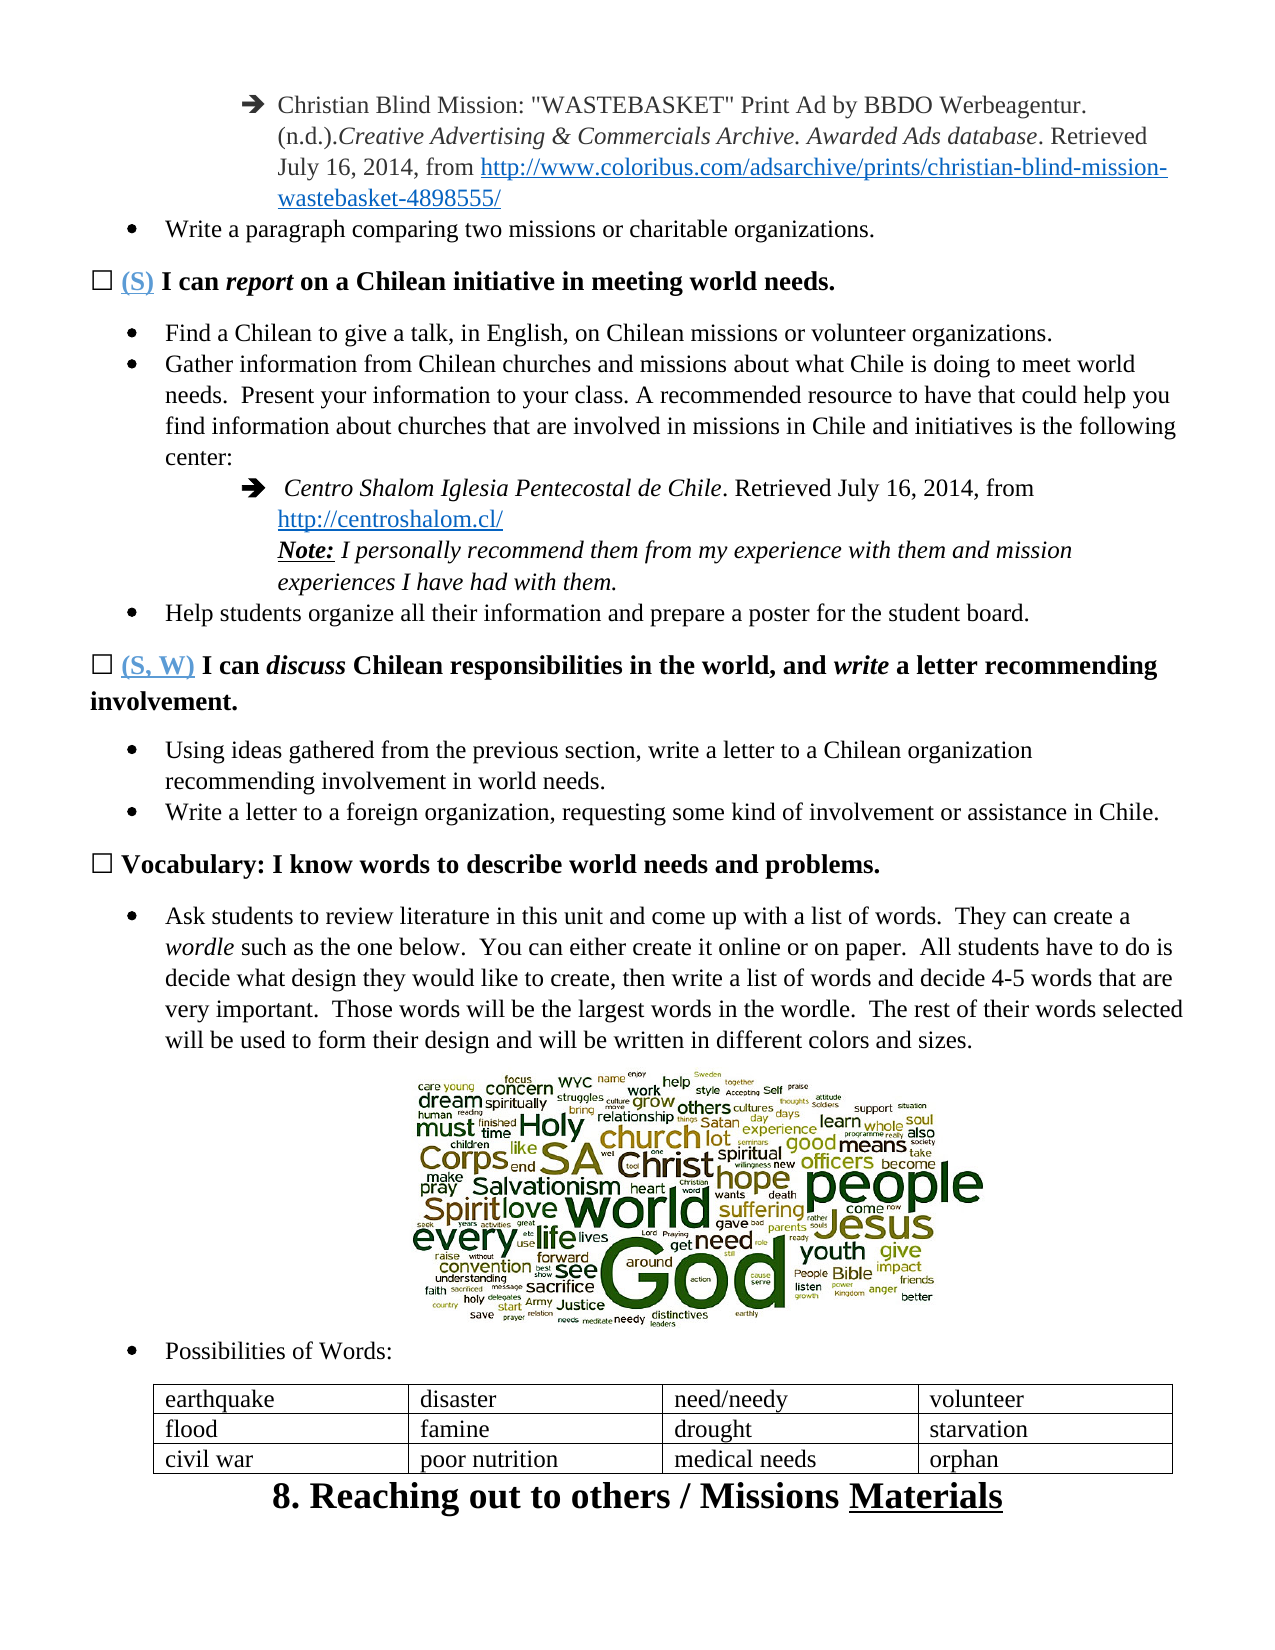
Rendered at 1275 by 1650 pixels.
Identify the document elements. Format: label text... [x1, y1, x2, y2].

table_cell famine [409, 1414, 662, 1443]
table_header disaster [409, 1385, 662, 1413]
list Help students organize all their information and prepare a poster for the student board. [127, 598, 1185, 626]
list Gather information from Chilean churches and missions about what Chile is doing to meet world needs. Present your information to your class. A recommended resource to have that could help you find information about churches that are involved in missions in Chile and initiatives is the following center: [127, 349, 1185, 471]
list Centro Shalom Iglesia Pentecostal de Chile. Retrieved July 16, 2014, from http://centroshalom.cl/ [240, 473, 1185, 533]
text (S, W) I can discuss Chilean responsibilities in the world, and write a letter recommending involvement. [90, 645, 1185, 716]
list Possibilities of Words: [127, 1336, 1185, 1364]
table_header earthquake [154, 1385, 408, 1413]
table_cell medical needs [663, 1444, 918, 1473]
table_cell civil war [154, 1444, 408, 1473]
table_header volunteer [919, 1385, 1172, 1413]
table_cell poor nutrition [409, 1444, 662, 1473]
table_cell orphan [919, 1444, 1172, 1473]
list Christian Blind Mission: "WASTEBASKET" Print Ad by BBDO Werbeagentur. (n.d.).Creative Advertising & Commercials Archive. Awarded Ads database. Retrieved July 16, 2014, from http://www.coloribus.com/adsarchive/prints/christian-blind-mission-wastebasket-4898555/ [240, 90, 1185, 212]
list Note: I personally recommend them from my experience with them and mission experiences I have had with them. [277, 536, 1185, 595]
table_cell drought [663, 1414, 918, 1443]
picture [404, 1061, 989, 1331]
list Ask students to review literature in this unit and come up with a list of words. They can create a wordle such as the one below. You can either create it online or on paper. All students have to do is decide what design they would like to create, then write a list of words and decide 4-5 words that are very important. Those words will be the largest words in the wordle. The rest of their words selected will be used to form their design and will be written in different colors and sizes. [127, 901, 1185, 1054]
table_cell starvation [919, 1414, 1172, 1443]
table_cell flood [154, 1414, 408, 1443]
text Vocabulary: I know words to describe world needs and problems. [90, 845, 1185, 882]
list Find a Chilean to give a talk, in English, on Chilean missions or volunteer organizations. [127, 318, 1185, 347]
list Write a letter to a foreign organization, requesting some kind of involvement or assistance in Chile. [127, 797, 1185, 826]
table_header need/needy [663, 1385, 918, 1413]
text (S) I can report on a Chilean initiative in meeting world needs. [90, 262, 1185, 299]
list Using ideas gathered from the previous section, write a letter to a Chilean organization recommending involvement in world needs. [127, 735, 1185, 795]
text 8. Reaching out to others / Missions Materials [90, 1474, 1185, 1517]
list Write a paragraph comparing two missions or charitable organizations. [127, 214, 1185, 243]
